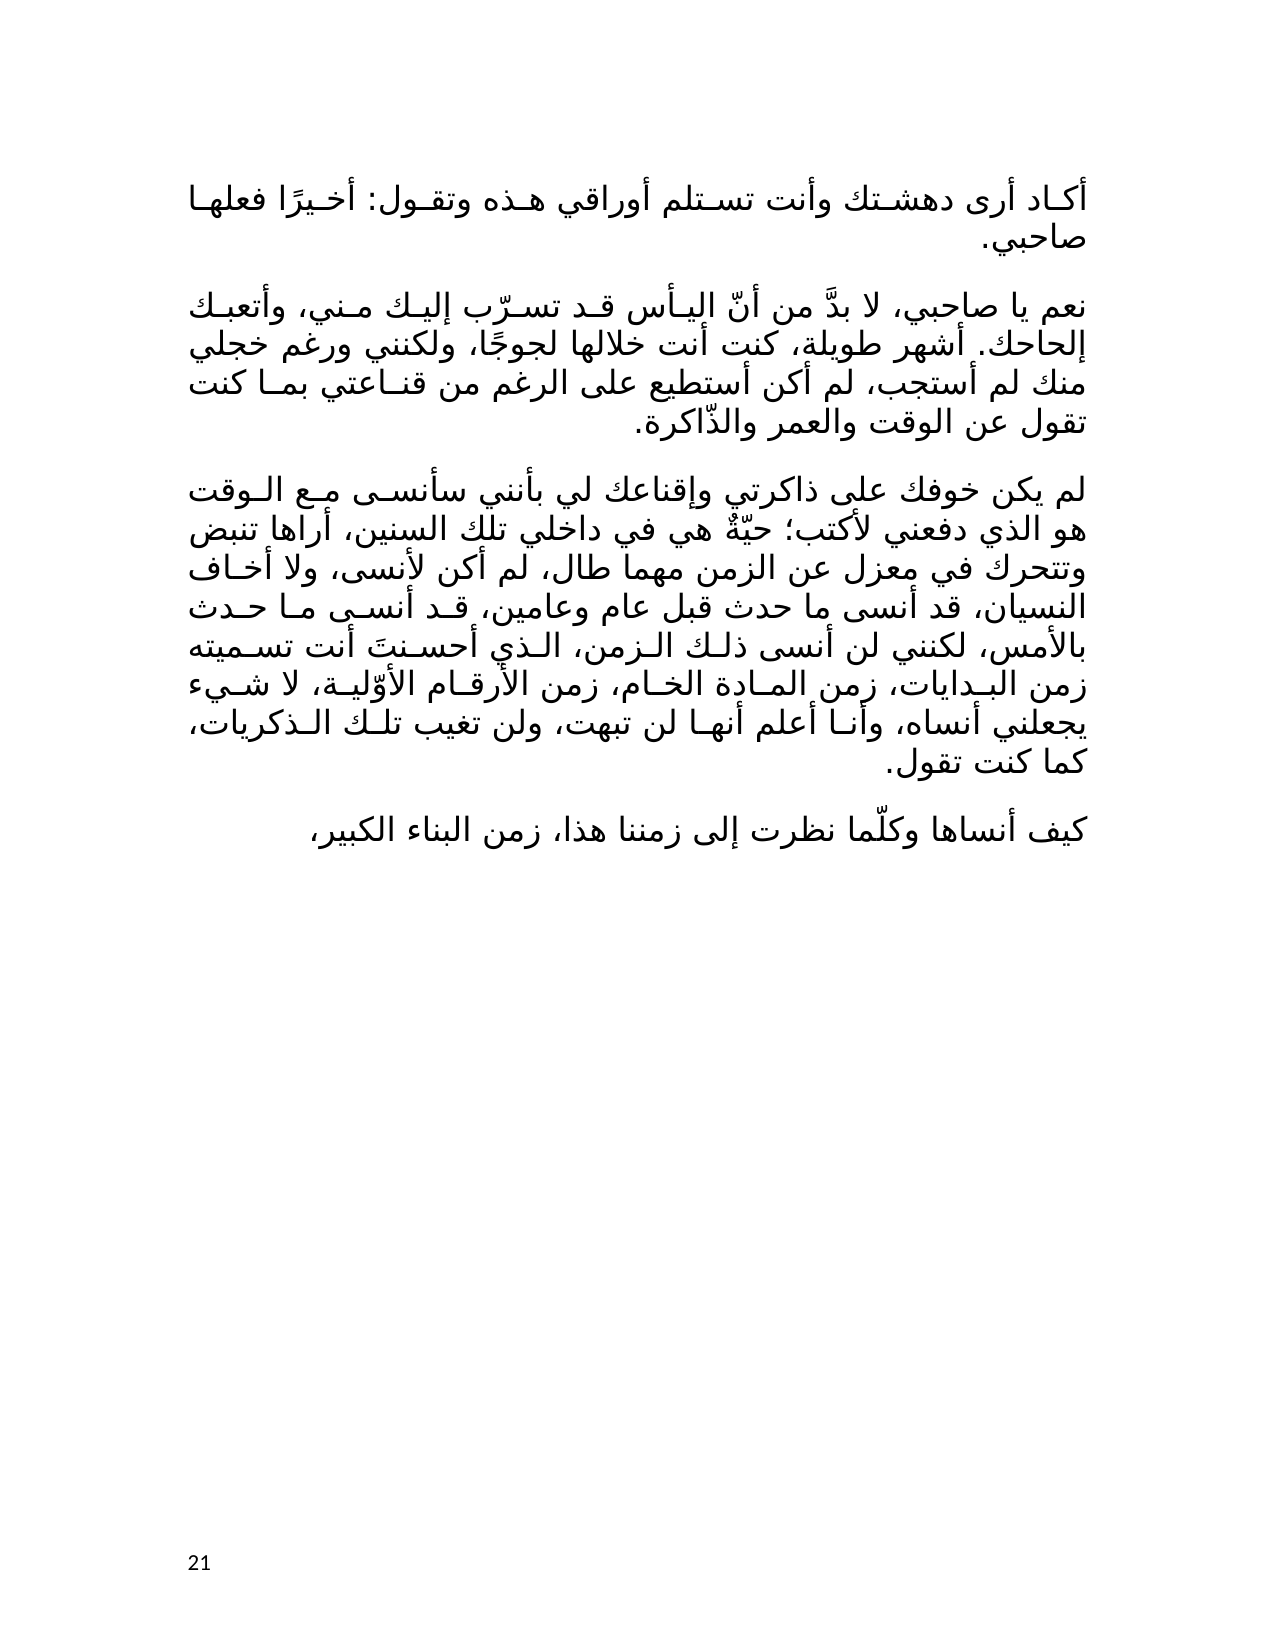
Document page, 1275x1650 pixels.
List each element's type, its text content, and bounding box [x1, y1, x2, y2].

text أكاد أرى دهشتك وأنت تستلم أوراقي هذه وتقول: أخيرًا فعلها صاحبي. [187, 179, 1087, 257]
text كيف أنساها وكلّما نظرت إلى زمننا هذا، زمن البناء الكبير، [187, 811, 1087, 849]
text لم يكن خوفك على ذاكرتي وإقناعك لي بأنني سأنسى مع الوقت هو الذي دفعني لأكتب؛ حيّةٌ هي في داخلي تلك السنين، أراها تنبض وتتحرك في معزل عن الزمن مهما طال، لم أكن لأنسى، ولا أخاف النسيان، قد أنسى ما حدث قبل عام وعامين، قد أنسى ما حدث بالأمس، لكنني لن أنسى ذلك الزمن، الذي أحسنتَ أنت تسميته زمن البدايات، زمن المادة الخام، زمن الأرقام الأوّلية، لا شيء يجعلني أنساه، وأنا أعلم أنها لن تبهت، ولن تغيب تلك الذكريات، كما كنت تقول. [187, 471, 1087, 781]
text نعم يا صاحبي، لا بدَّ من أنّ اليأس قد تسرّب إليك مني، وأتعبك إلحاحك. أشهر طويلة، كنت أنت خلالها لجوجًا، ولكنني ورغم خجلي منك لم أستجب، لم أكن أستطيع على الرغم من قناعتي بما كنت تقول عن الوقت والعمر والذّاكرة. [187, 286, 1087, 441]
